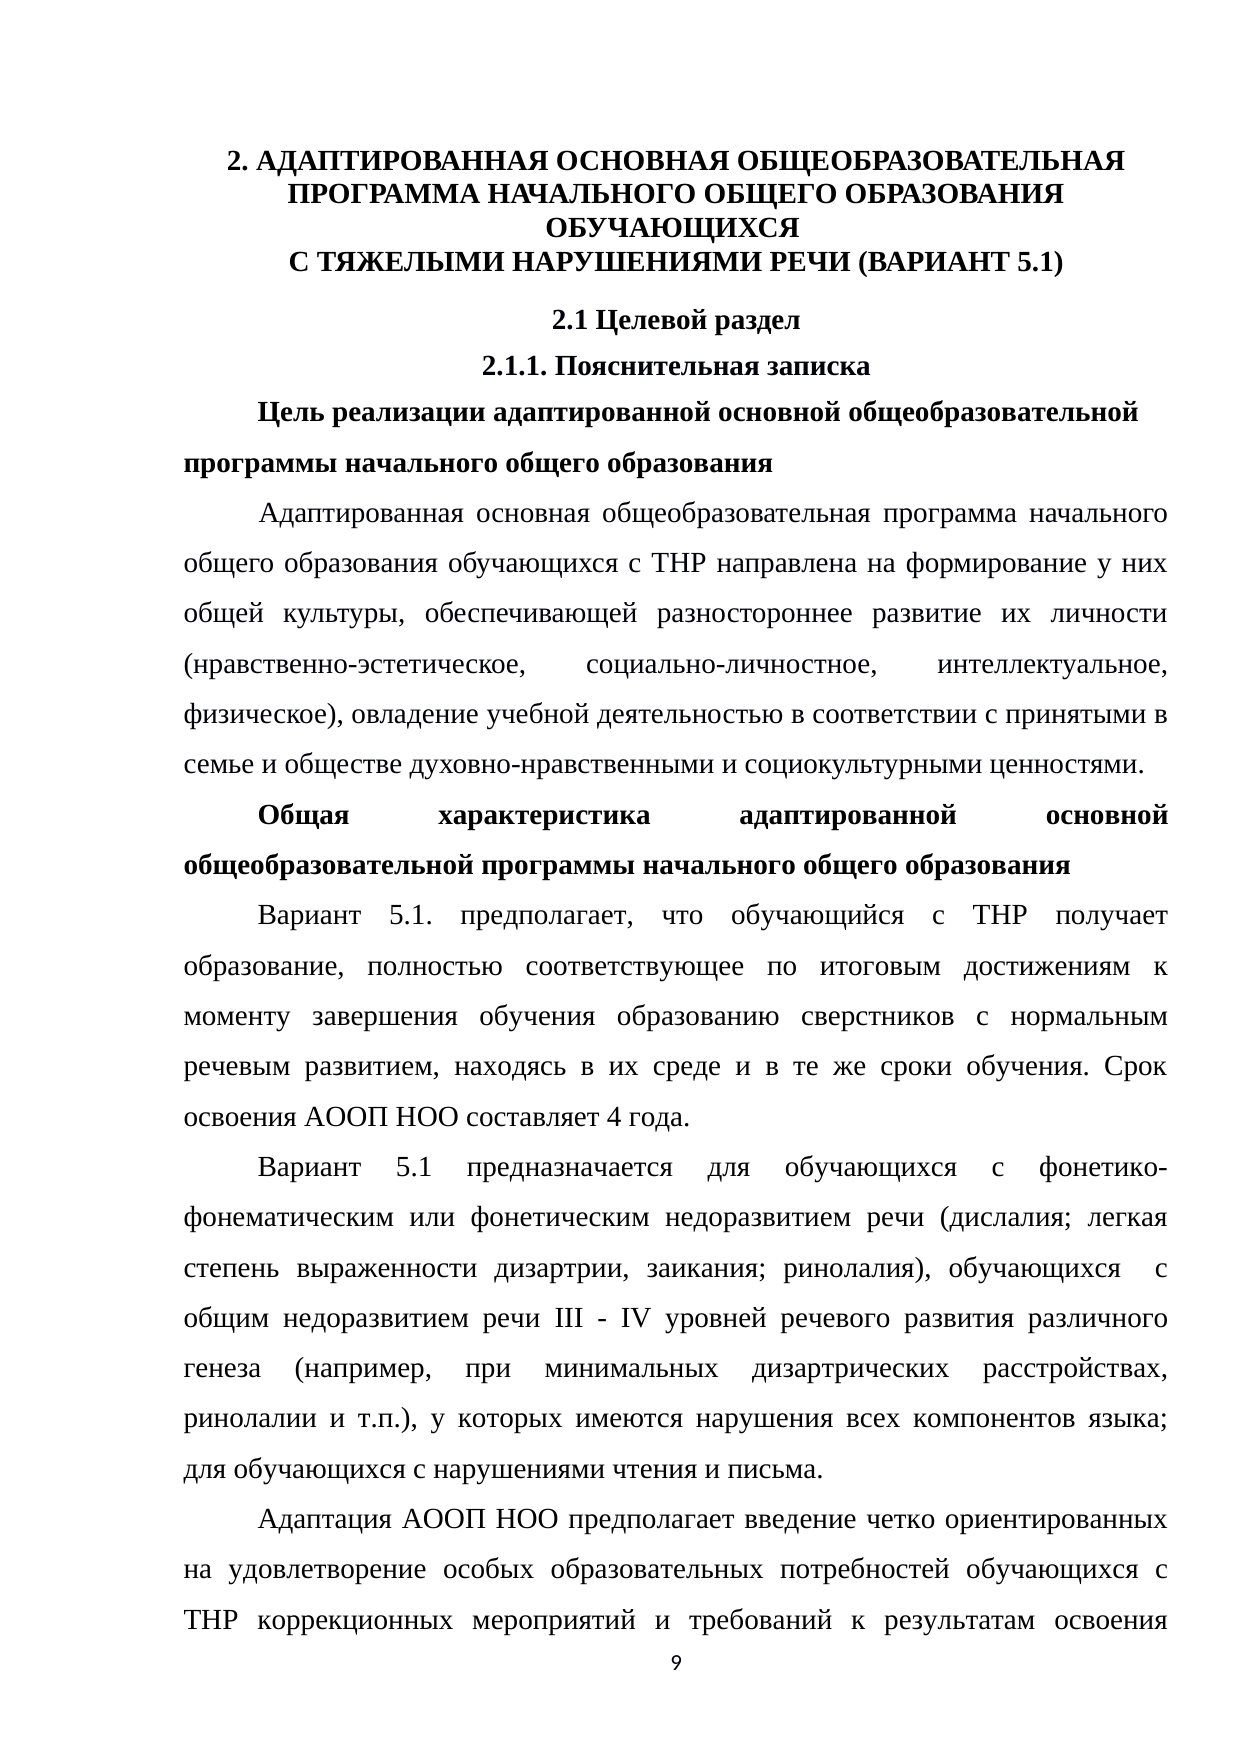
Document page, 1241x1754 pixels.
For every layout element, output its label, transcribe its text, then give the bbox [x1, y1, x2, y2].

text Вариант 5.1. предполагает, что обучающийся с ТНР получает образование, полностью соответствующее по итоговым достижениям к моменту завершения обучения образованию сверстников с нормальным речевым развитием, находясь в их среде и в те же сроки обучения. Срок освоения АООП НОО составляет 4 года. [183, 897, 1169, 1132]
text Общая характеристика адаптированной основной общеобразовательной программы начального общего образования [183, 797, 1169, 881]
text 2.1 Целевой раздел [183, 302, 1169, 336]
text 2.1.1. Пояснительная записка [183, 348, 1169, 382]
text Адаптированная основная общеобразовательная программа начального общего образования обучающихся с ТНР направлена на формирование у них общей культуры, обеспечивающей разностороннее развитие их личности (нравственно-эстетическое, социально-личностное, интеллектуальное, физическое), овладение учебной деятельностью в соответствии с принятыми в семье и обществе духовно-нравственными и социокультурными ценностями. [183, 495, 1169, 780]
text программы начального общего образования [183, 445, 1169, 478]
text Цель реализации адаптированной основной общеобразовательной [183, 394, 1169, 428]
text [183, 1501, 1169, 1635]
text Вариант 5.1 предназначается для обучающихся с фонетико-фонематическим или фонетическим недоразвитием речи (дислалия; легкая степень выраженности дизартрии, заикания; ринолалия), обучающихся с общим недоразвитием речи III - IV уровней речевого развития различного генеза (например, при минимальных дизартрических расстройствах, ринолалии и т.п.), у которых имеются нарушения всех компонентов языка; для обучающихся с нарушениями чтения и письма. [183, 1149, 1169, 1484]
text 2. адаптированная основная Общеобразовательная программа начального общего образования обучающихся С тяжелыми нарушениями речи (вариант 5.1) [183, 143, 1169, 277]
